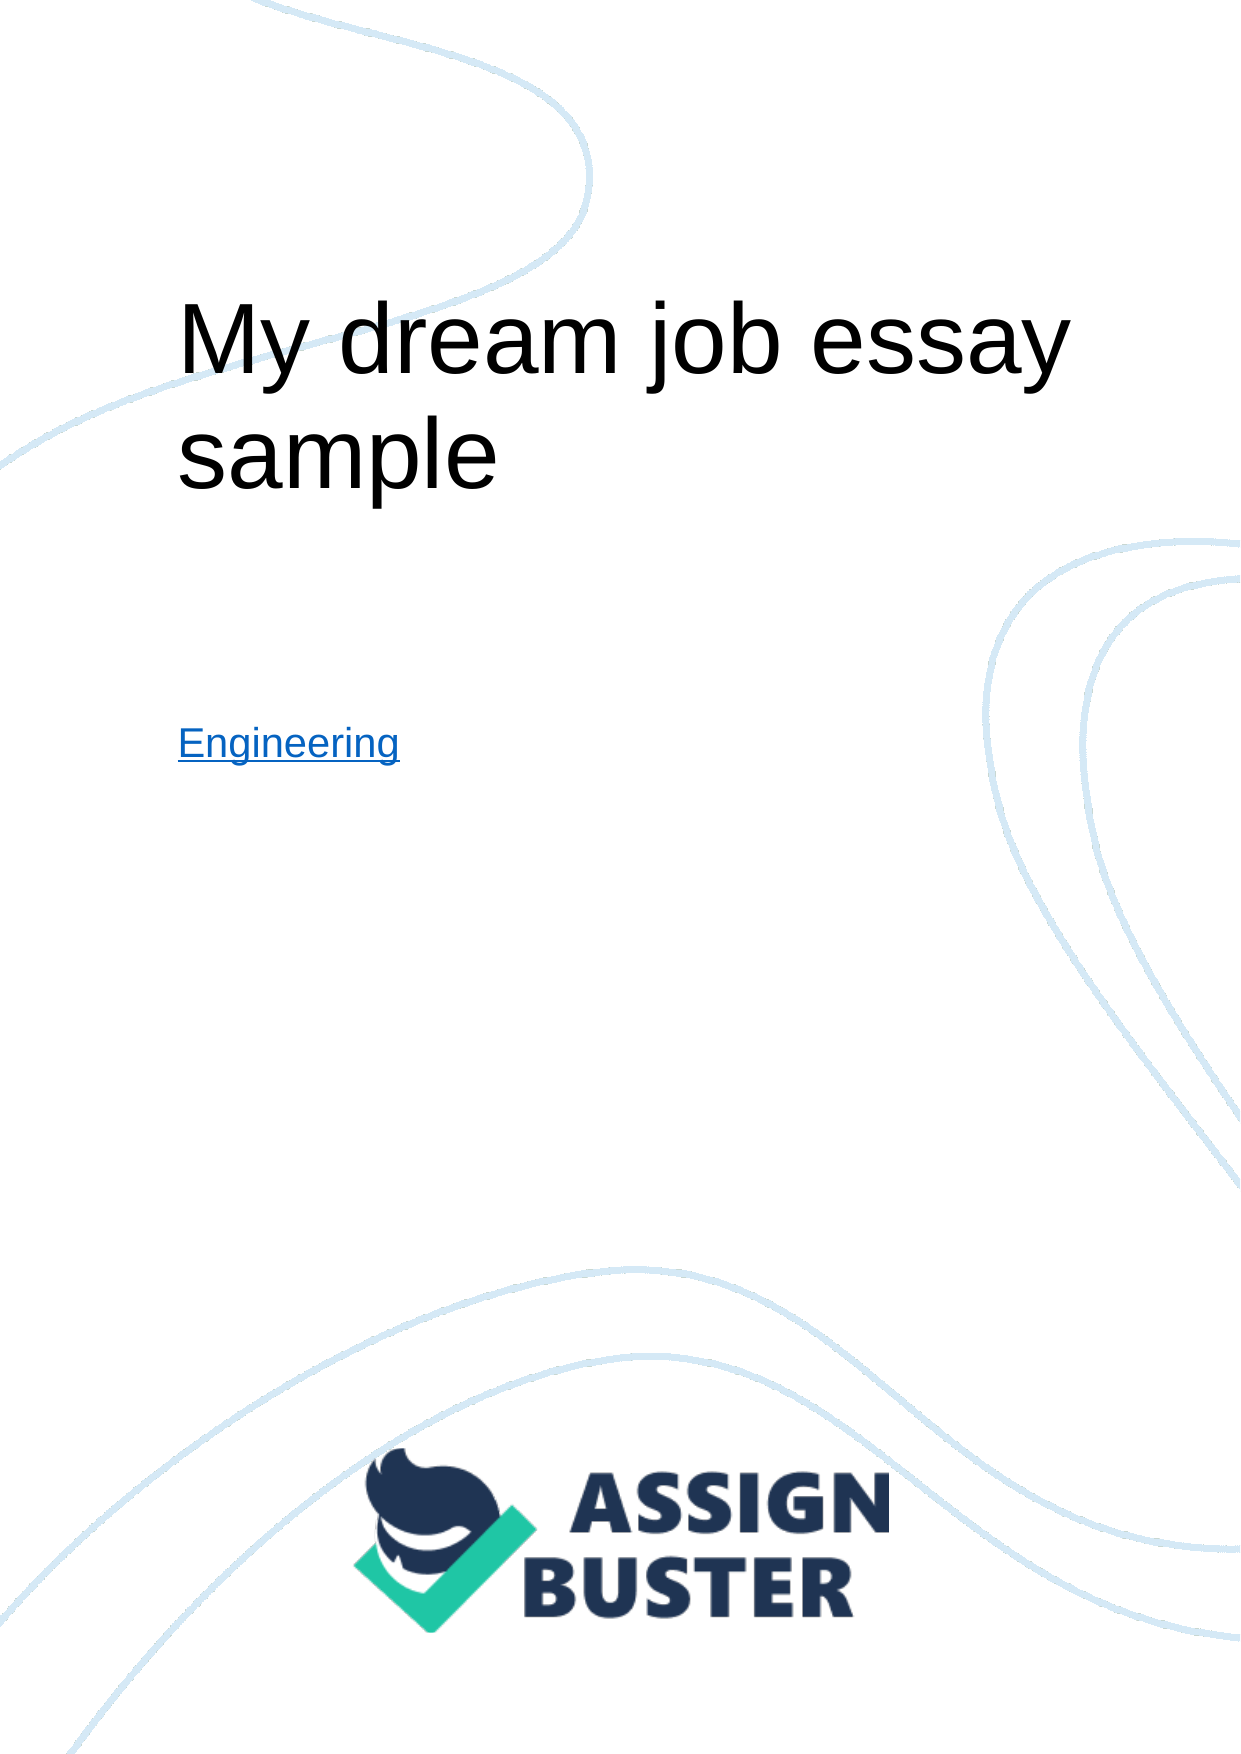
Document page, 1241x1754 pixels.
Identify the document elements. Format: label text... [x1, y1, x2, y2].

subtitle My dream job essay sample [177, 279, 1152, 509]
picture [0, 0, 1241, 1754]
text Engineering [177, 719, 1152, 767]
